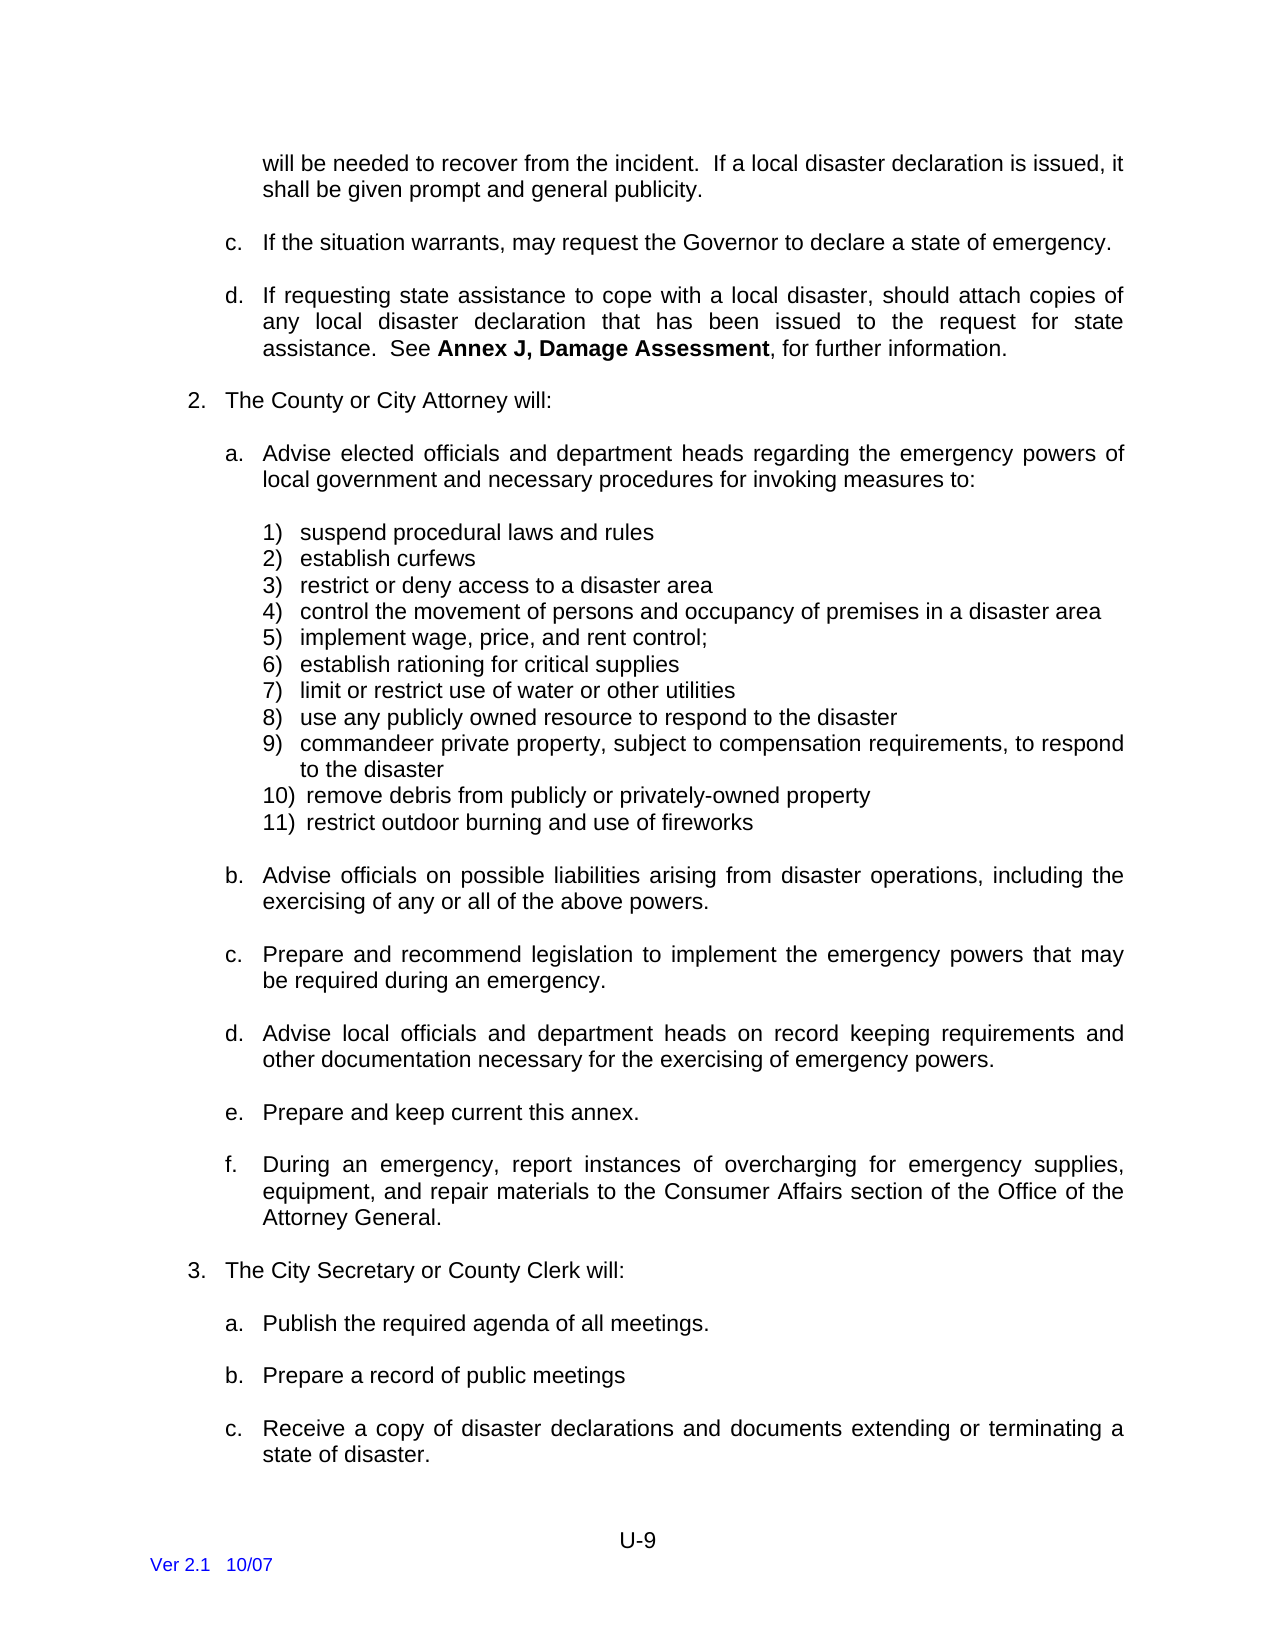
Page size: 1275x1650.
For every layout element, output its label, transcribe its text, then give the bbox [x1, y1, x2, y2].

list Advise local officials and department heads on record keeping requirements and other documentation necessary for the exercising of emergency powers. [225, 1020, 1125, 1072]
list limit or restrict use of water or other utilities [262, 677, 1125, 703]
list remove debris from publicly or privately-owned property [262, 782, 1125, 809]
list The City Secretary or County Clerk will: [187, 1257, 1125, 1283]
list restrict or deny access to a disaster area [262, 572, 1125, 598]
list Advise officials on possible liabilities arising from disaster operations, including the exercising of any or all of the above powers. [225, 862, 1125, 914]
list restrict outdoor burning and use of fireworks [262, 809, 1125, 835]
list Prepare and recommend legislation to implement the emergency powers that may be required during an emergency. [225, 941, 1125, 993]
list Publish the required agenda of all meetings. [225, 1309, 1125, 1336]
list Prepare a record of public meetings [225, 1362, 1125, 1389]
list use any publicly owned resource to respond to the disaster [262, 703, 1125, 730]
list If requesting state assistance to cope with a local disaster, should attach copies of any local disaster declaration that has been issued to the request for state assistance. See Annex J, Damage Assessment, for further information. [225, 282, 1125, 361]
list During an emergency, report instances of overcharging for emergency supplies, equipment, and repair materials to the Consumer Affairs section of the Office of the Attorney General. [225, 1151, 1125, 1231]
list establish rationing for critical supplies [262, 651, 1125, 677]
list Advise elected officials and department heads regarding the emergency powers of local government and necessary procedures for invoking measures to: [225, 440, 1125, 493]
list establish curfews [262, 545, 1125, 572]
list Receive a copy of disaster declarations and documents extending or terminating a state of disaster. [225, 1415, 1125, 1468]
list Prepare and keep current this annex. [225, 1099, 1125, 1125]
list suspend procedural laws and rules [262, 519, 1125, 545]
list The County or City Attorney will: [187, 387, 1125, 413]
list control the movement of persons and occupancy of premises in a disaster area [262, 598, 1125, 624]
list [225, 150, 1125, 203]
list If the situation warrants, may request the Governor to declare a state of emergency. [225, 229, 1125, 255]
list implement wage, price, and rent control; [262, 624, 1125, 651]
list commandeer private property, subject to compensation requirements, to respond to the disaster [262, 730, 1125, 782]
